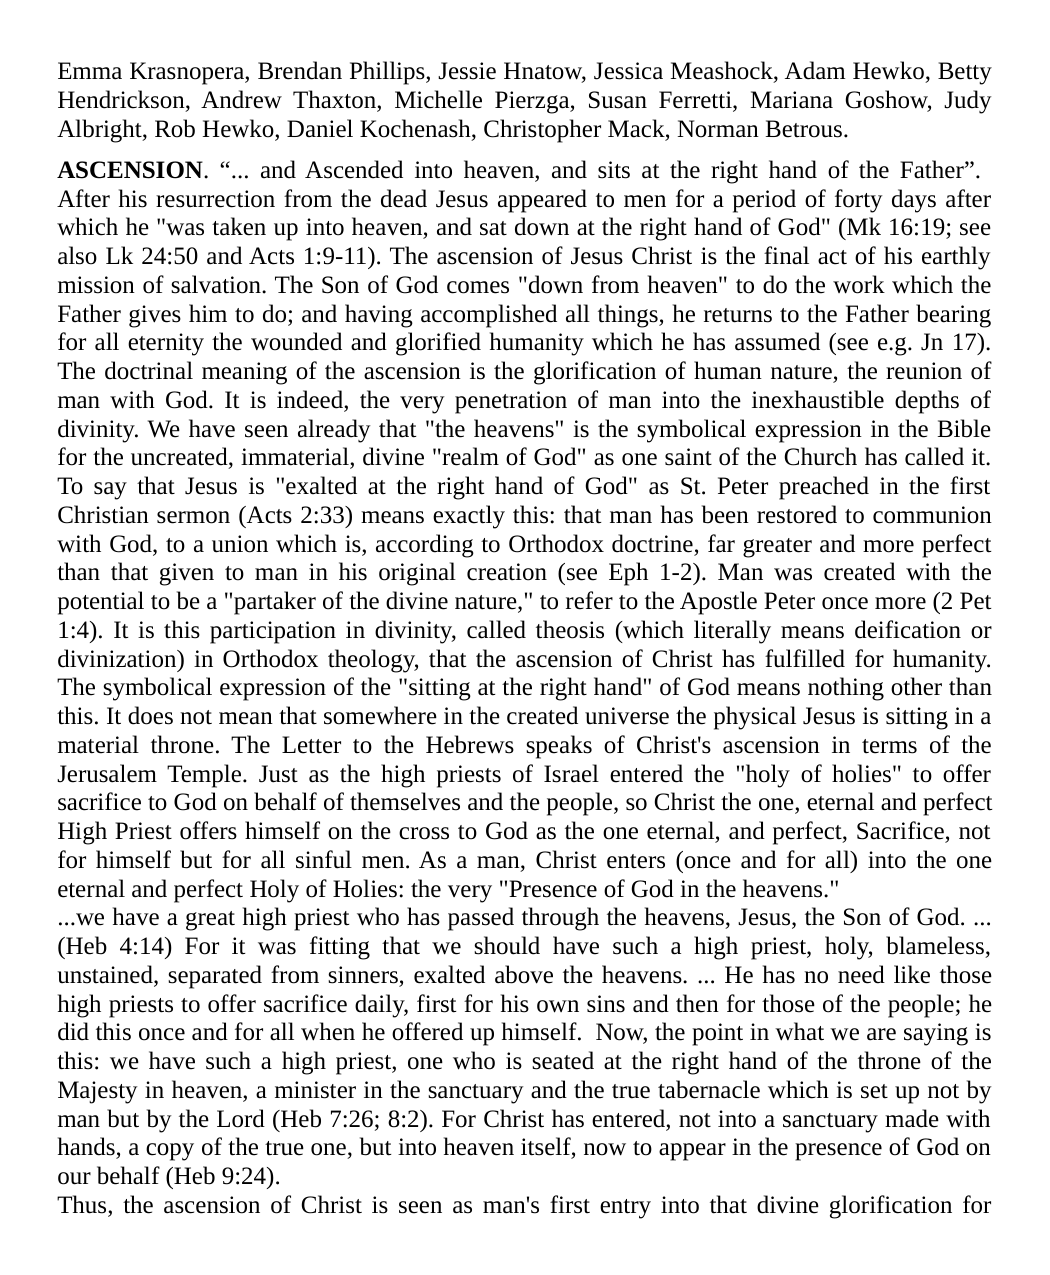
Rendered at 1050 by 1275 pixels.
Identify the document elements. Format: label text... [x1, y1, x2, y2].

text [57, 56, 993, 142]
text ...we have a great high priest who has passed through the heavens, Jesus, the Son of God. ... (Heb 4:14) For it was fitting that we should have such a high priest, holy, blameless, unstained, separated from sinners, exalted above the heavens. ... He has no need like those high priests to offer sacrifice daily, first for his own sins and then for those of the people; he did this once and for all when he offered up himself. Now, the point in what we are saying is this: we have such a high priest, one who is seated at the right hand of the throne of the Majesty in heaven, a minister in the sanctuary and the true tabernacle which is set up not by man but by the Lord (Heb 7:26; 8:2). For Christ has entered, not into a sanctuary made with hands, a copy of the true one, but into heaven itself, now to appear in the presence of God on our behalf (Heb 9:24). [57, 902, 993, 1190]
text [57, 1190, 993, 1219]
text ASCENSION. “... and Ascended into heaven, and sits at the right hand of the Father”. After his resurrection from the dead Jesus appeared to men for a period of forty days after which he "was taken up into heaven, and sat down at the right hand of God" (Mk 16:19; see also Lk 24:50 and Acts 1:9-11). The ascension of Jesus Christ is the final act of his earthly mission of salvation. The Son of God comes "down from heaven" to do the work which the Father gives him to do; and having accomplished all things, he returns to the Father bearing for all eternity the wounded and glorified humanity which he has assumed (see e.g. Jn 17). The doctrinal meaning of the ascension is the glorification of human nature, the reunion of man with God. It is indeed, the very penetration of man into the inexhaustible depths of divinity. We have seen already that "the heavens" is the symbolical expression in the Bible for the uncreated, immaterial, divine "realm of God" as one saint of the Church has called it. To say that Jesus is "exalted at the right hand of God" as St. Peter preached in the first Christian sermon (Acts 2:33) means exactly this: that man has been restored to communion with God, to a union which is, according to Orthodox doctrine, far greater and more perfect than that given to man in his original creation (see Eph 1-2). Man was created with the potential to be a "partaker of the divine nature," to refer to the Apostle Peter once more (2 Pet 1:4). It is this participation in divinity, called theosis (which literally means deification or divinization) in Orthodox theology, that the ascension of Christ has fulfilled for humanity. The symbolical expression of the "sitting at the right hand" of God means nothing other than this. It does not mean that somewhere in the created universe the physical Jesus is sitting in a material throne. The Letter to the Hebrews speaks of Christ's ascension in terms of the Jerusalem Temple. Just as the high priests of Israel entered the "holy of holies" to offer sacrifice to God on behalf of themselves and the people, so Christ the one, eternal and perfect High Priest offers himself on the cross to God as the one eternal, and perfect, Sacrifice, not for himself but for all sinful men. As a man, Christ enters (once and for all) into the one eternal and perfect Holy of Holies: the very "Presence of God in the heavens." [57, 155, 993, 902]
